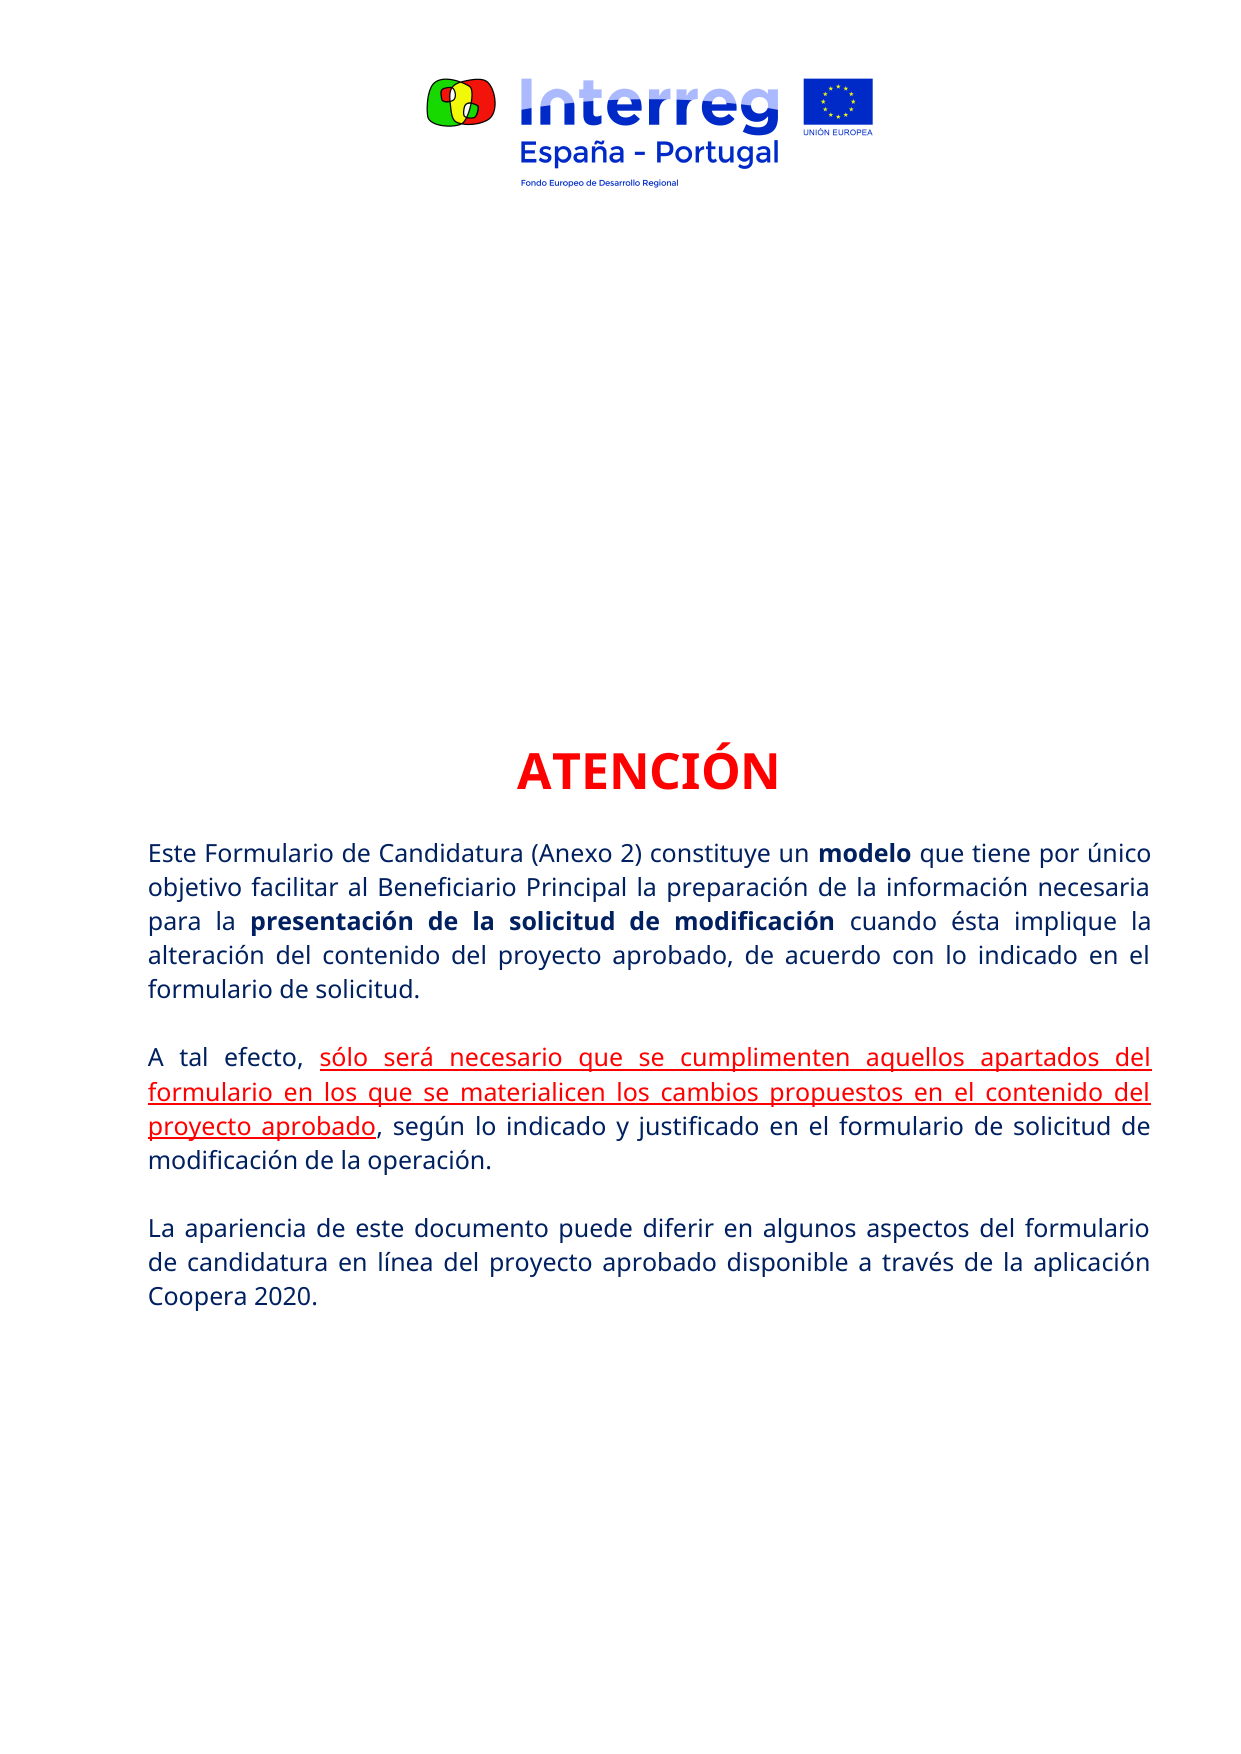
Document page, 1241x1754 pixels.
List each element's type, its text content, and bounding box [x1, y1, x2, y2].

text Este Formulario de Candidatura (Anexo 2) constituye un modelo que tiene por único objetivo facilitar al Beneficiario Principal la preparación de la información necesaria para la presentación de la solicitud de modificación cuando ésta implique la alteración del contenido del proyecto aprobado, de acuerdo con lo indicado en el formulario de solicitud. [148, 836, 1152, 1006]
text La apariencia de este documento puede diferir en algunos aspectos del formulario de candidatura en línea del proyecto aprobado disponible a través de la aplicación Coopera 2020. [148, 1210, 1152, 1313]
text A tal efecto, sólo será necesario que se cumplimenten aquellos apartados del formulario en los que se materialicen los cambios propuestos en el contenido del proyecto aprobado, según lo indicado y justificado en el formulario de solicitud de modificación de la operación. [148, 1040, 1152, 1176]
picture [392, 44, 907, 220]
text ATENCIÓN [148, 736, 1152, 804]
